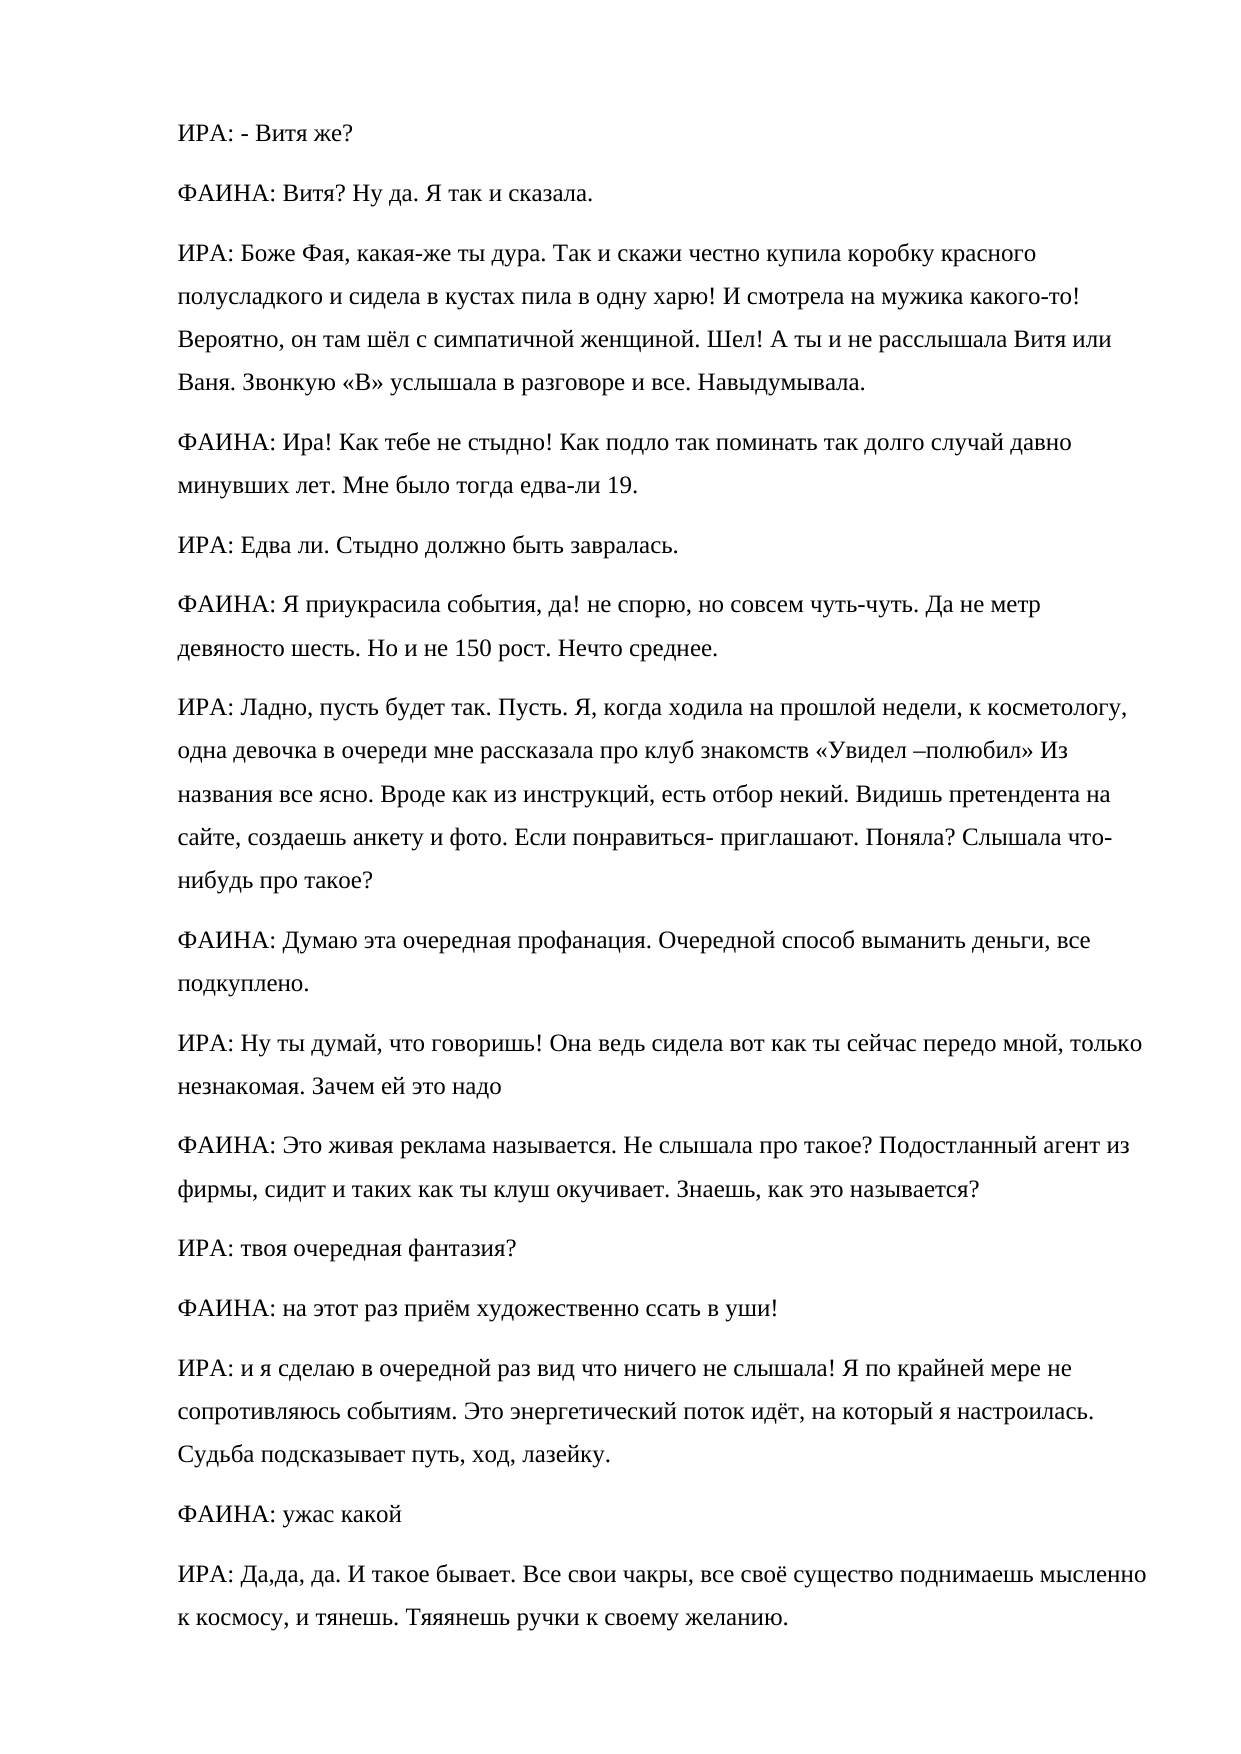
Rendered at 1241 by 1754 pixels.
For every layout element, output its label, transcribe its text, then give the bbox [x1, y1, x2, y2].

text ИРА: твоя очередная фантазия? [177, 1233, 1152, 1262]
text ИРА: Да,да, да. И такое бывает. Все свои чакры, все своё существо поднимаешь мысленно к космосу, и тянешь. Тяяянешь ручки к своему желанию. [177, 1559, 1152, 1631]
text ИРА: - Витя же? [177, 118, 1152, 147]
text ИРА: Боже Фая, какая-же ты дура. Так и скажи честно купила коробку красного полусладкого и сидела в кустах пила в одну харю! И смотрела на мужика какого-то!Вероятно, он там шёл с симпатичной женщиной. Шел! А ты и не расслышала Витя или Ваня. Звонкую «В» услышала в разговоре и все. Навыдумывала. [177, 238, 1152, 396]
text ФАИНА: Ира! Как тебе не стыдно! Как подло так поминать так долго случай давно минувших лет. Мне было тогда едва-ли 19. [177, 427, 1152, 499]
text ИРА: Ну ты думай, что говоришь! Она ведь сидела вот как ты сейчас передо мной, только незнакомая. Зачем ей это надо [177, 1028, 1152, 1099]
text ИРА: Едва ли. Стыдно должно быть завралась. [177, 530, 1152, 558]
text ИРА: и я сделаю в очередной раз вид что ничего не слышала! Я по крайней мере не сопротивляюсь событиям. Это энергетический поток идёт, на который я настроилась. Судьба подсказывает путь, ход, лазейку. [177, 1353, 1152, 1468]
text ФАИНА: Думаю эта очередная профанация. Очередной способ выманить деньги, все подкуплено. [177, 925, 1152, 997]
text ФАИНА: на этот раз приём художественно ссать в уши! [177, 1293, 1152, 1322]
text ФАИНА: Я приукрасила события, да! не спорю, но совсем чуть-чуть. Да не метр девяносто шесть. Но и не 150 рост. Нечто среднее. [177, 589, 1152, 661]
text ФАИНА: Это живая реклама называется. Не слышала про такое? Подостланный агент из фирмы, сидит и таких как ты клуш окучивает. Знаешь, как это называется? [177, 1131, 1152, 1202]
text ФАИНА: ужас какой [177, 1499, 1152, 1528]
text ФАИНА: Витя? Ну да. Я так и сказала. [177, 178, 1152, 207]
text ИРА: Ладно, пусть будет так. Пусть. Я, когда ходила на прошлой недели, к косметологу, одна девочка в очереди мне рассказала про клуб знакомств «Увидел –полюбил» Из названия все ясно. Вроде как из инструкций, есть отбор некий. Видишь претендента на сайте, создаешь анкету и фото. Если понравиться- приглашают. Поняла? Слышала что-нибудь про такое? [177, 692, 1152, 894]
